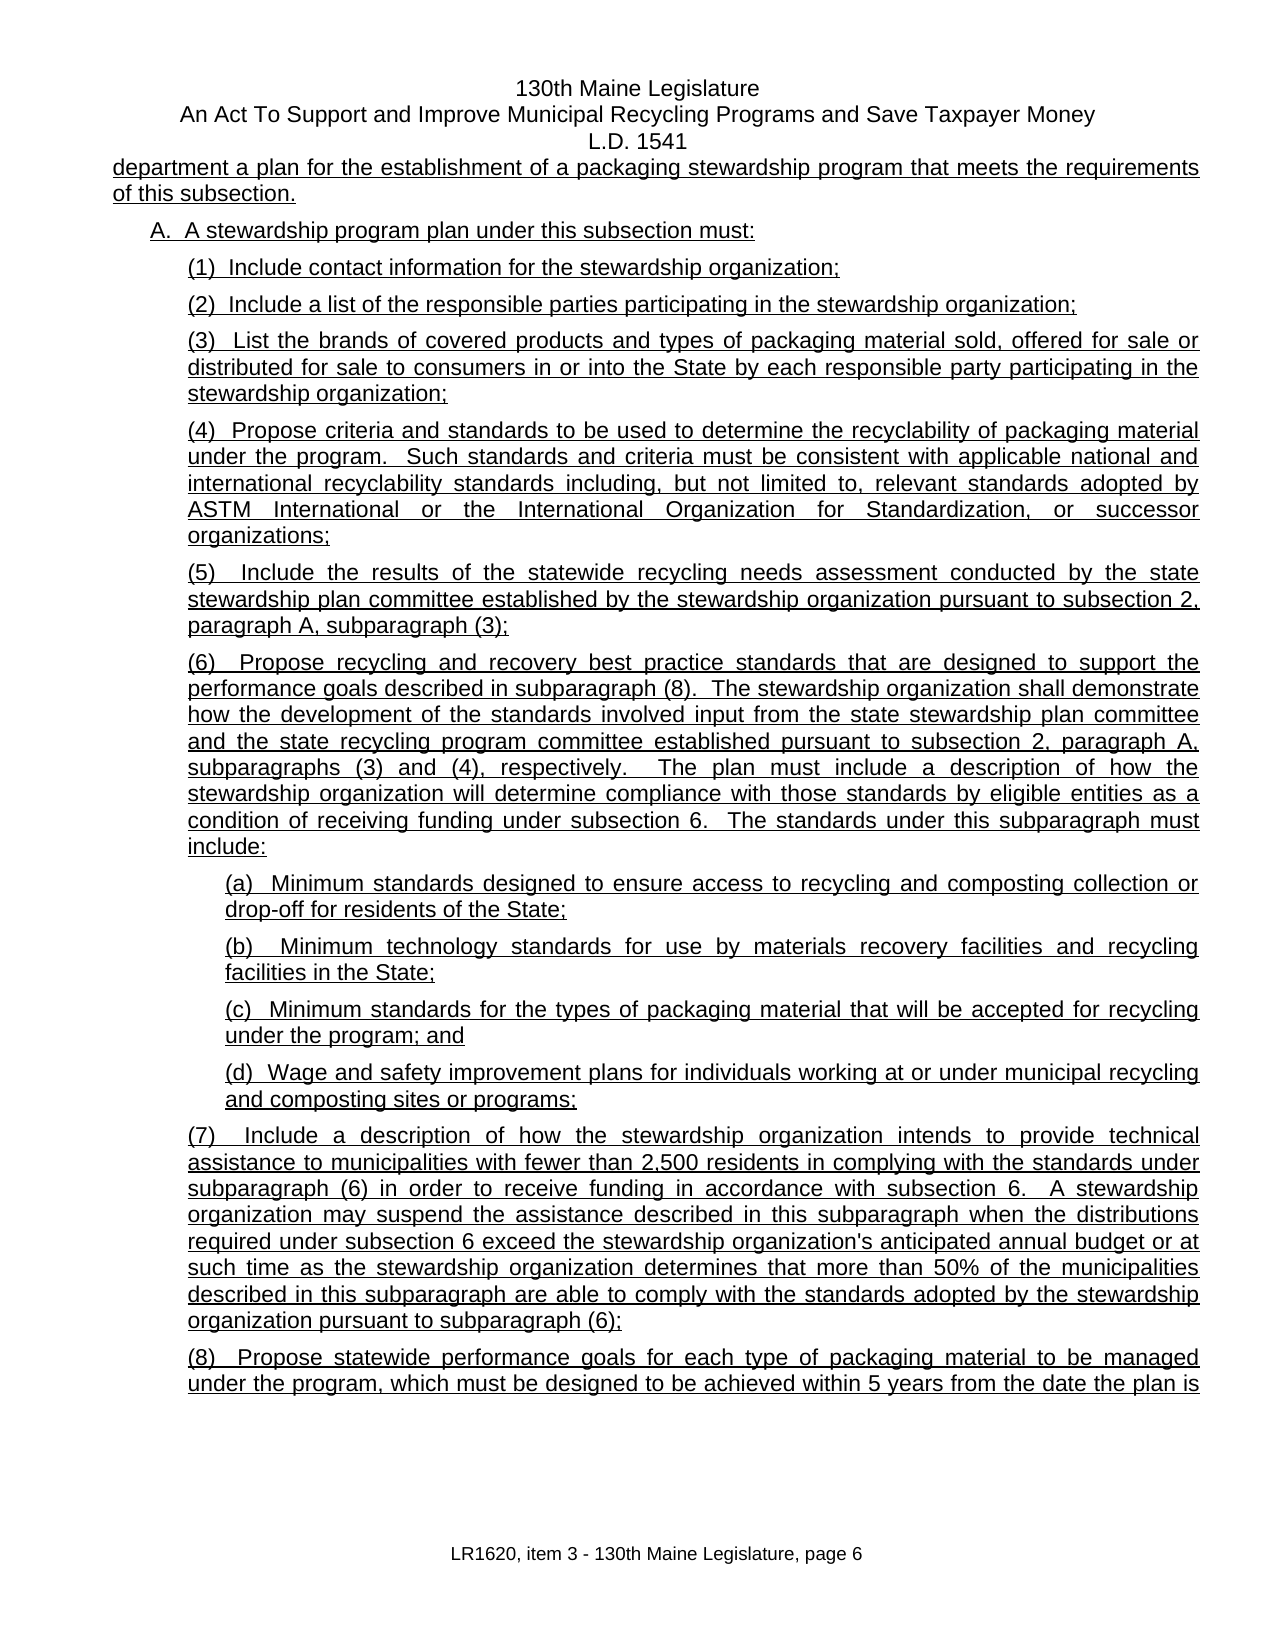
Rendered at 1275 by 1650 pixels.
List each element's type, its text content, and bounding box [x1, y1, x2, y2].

text (d) Wage and safety improvement plans for individuals working at or under municipal recycling and composting sites or programs; [225, 1083, 1200, 1112]
text (6) Propose recycling and recovery best practice standards that are designed to support the performance goals described in subparagraph (8). The stewardship organization shall demonstrate how the development of the standards involved input from the state stewardship plan committee and the state recycling program committee established pursuant to subsection 2, paragraph A, subparagraphs (3) and (4), respectively. The plan must include a description of how the stewardship organization will determine compliance with those standards by eligible entities as a condition of receiving funding under subsection 6. The standards under this subparagraph must include: [187, 725, 1200, 803]
text (4) Propose criteria and standards to be used to determine the recyclability of packaging material under the program. Such standards and criteria must be consistent with applicable national and international recyclability standards including, but not limited to, relevant standards adopted by ASTM International or the International Organization for Standardization, or successor organizations; [187, 441, 1200, 519]
text (5) Include the results of the statewide recycling needs assessment conducted by the state stewardship plan committee established by the stewardship organization pursuant to subsection 2, paragraph A, subparagraph (3); [187, 609, 1200, 638]
text (5) Include the results of the statewide recycling needs assessment conducted by the state stewardship plan committee established by the stewardship organization pursuant to subsection 2, paragraph A, subparagraph (3); [187, 559, 1200, 582]
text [112, 154, 1200, 177]
text (3) List the brands of covered products and types of packaging material sold, offered for sale or distributed for sale to consumers in or into the State by each responsible party participating in the stewardship organization; [187, 327, 1200, 350]
text (d) Wage and safety improvement plans for individuals working at or under municipal recycling and composting sites or programs; [225, 1059, 1200, 1082]
text (1) Include contact information for the stewardship organization; [187, 254, 1200, 280]
text (a) Minimum standards designed to ensure access to recycling and composting collection or drop-off for residents of the State; [225, 870, 1200, 923]
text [187, 1367, 1200, 1393]
text (b) Minimum technology standards for use by materials recovery facilities and recycling facilities in the State; [225, 933, 1200, 986]
text A. A stewardship program plan under this subsection must: [150, 217, 1200, 243]
text (c) Minimum standards for the types of packaging material that will be accepted for recycling under the program; and [225, 996, 1200, 1019]
text (7) Include a description of how the stewardship organization intends to provide technical assistance to municipalities with fewer than 2,500 residents in complying with the standards under subparagraph (6) in order to receive funding in accordance with subsection 6. A stewardship organization may suspend the assistance described in this subparagraph when the distributions required under subsection 6 exceed the stewardship organization's anticipated annual budget or at such time as the stewardship organization determines that more than 50% of the municipalities described in this subparagraph are able to comply with the standards adopted by the stewardship organization pursuant to subparagraph (6); [187, 1172, 1200, 1251]
text (2) Include a list of the responsible parties participating in the stewardship organization; [187, 291, 1200, 317]
text (4) Propose criteria and standards to be used to determine the recyclability of packaging material under the program. Such standards and criteria must be consistent with applicable national and international recyclability standards including, but not limited to, relevant standards adopted by ASTM International or the International Organization for Standardization, or successor organizations; [187, 520, 1200, 549]
text (3) List the brands of covered products and types of packaging material sold, offered for sale or distributed for sale to consumers in or into the State by each responsible party participating in the stewardship organization; [187, 351, 1200, 407]
text (5) Include the results of the statewide recycling needs assessment conducted by the state stewardship plan committee established by the stewardship organization pursuant to subsection 2, paragraph A, subparagraph (3); [187, 583, 1200, 608]
text (c) Minimum standards for the types of packaging material that will be accepted for recycling under the program; and [225, 1020, 1200, 1049]
